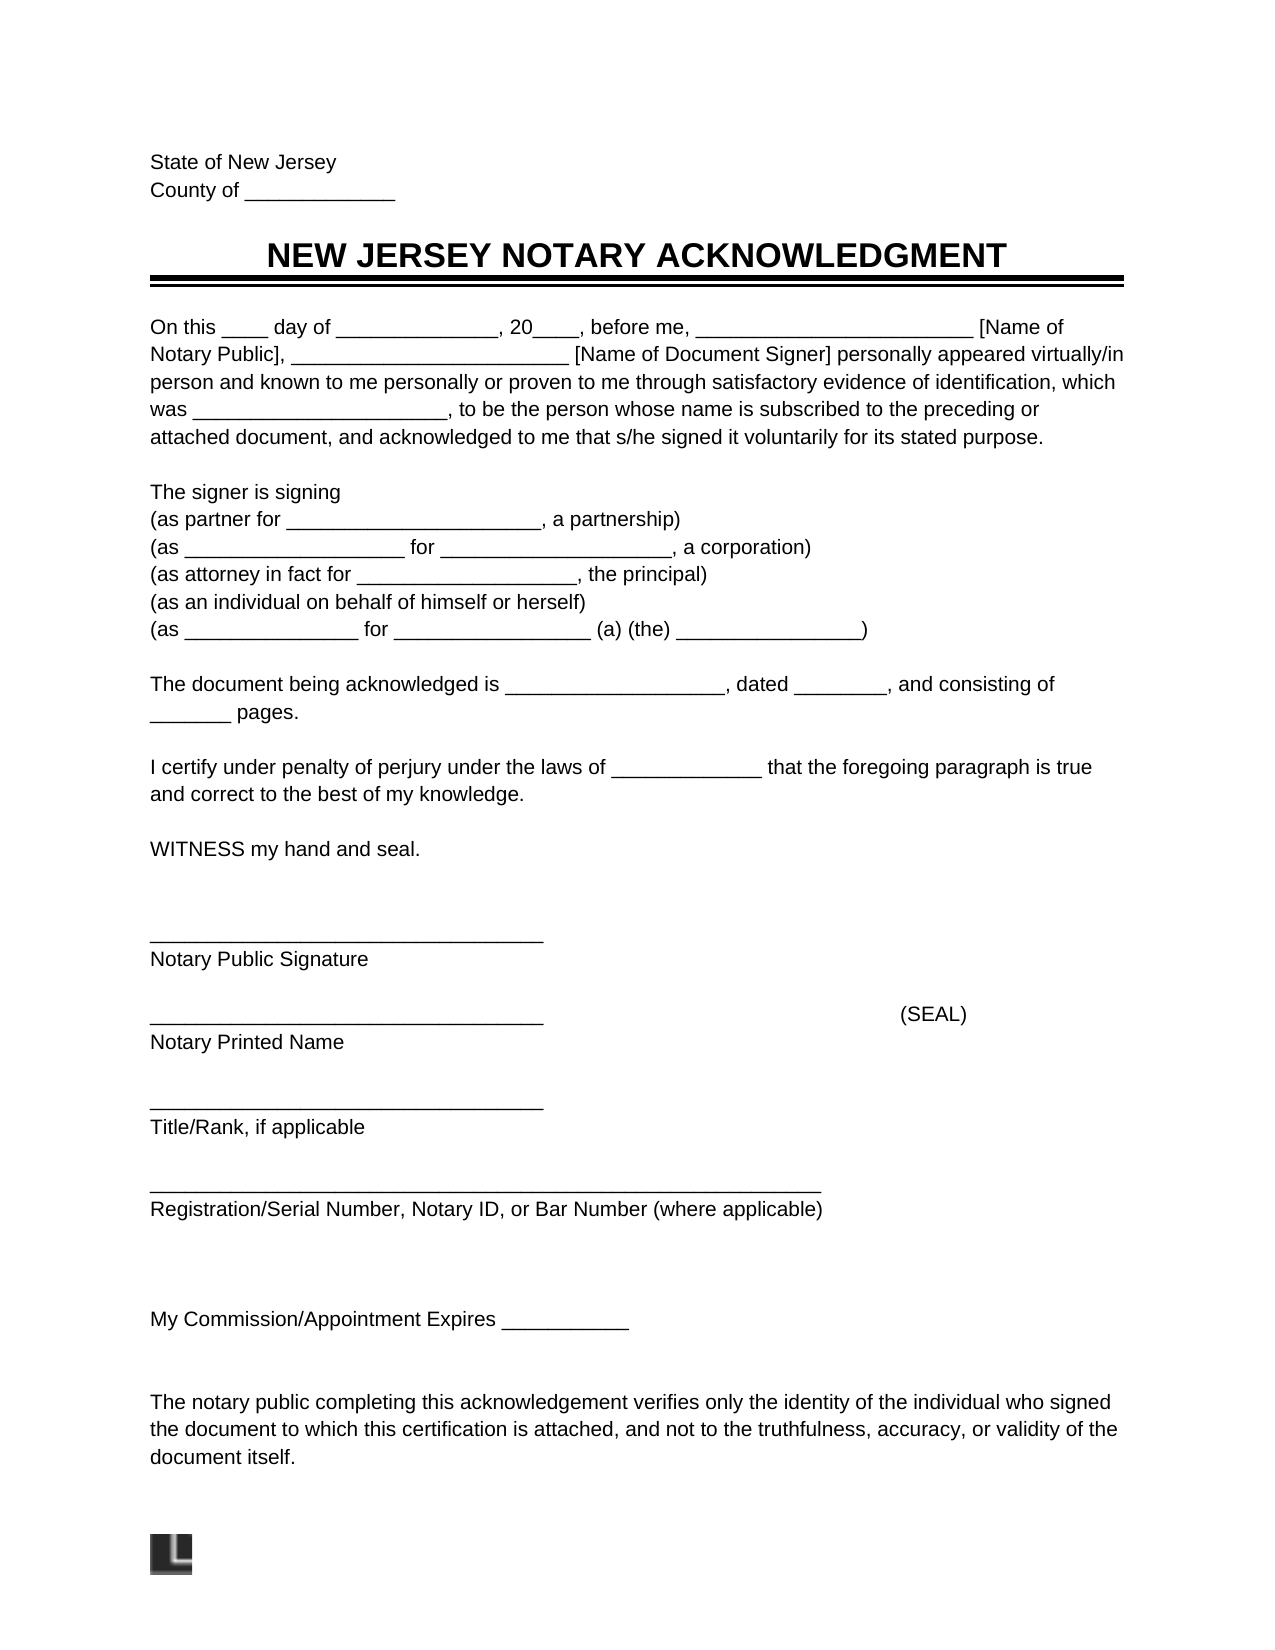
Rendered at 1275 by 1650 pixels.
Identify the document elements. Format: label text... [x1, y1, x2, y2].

text Registration/Serial Number, Notary ID, or Bar Number (where applicable) [150, 1197, 1125, 1221]
text (as attorney in fact for ___________________, the principal) [150, 562, 1125, 586]
text __________________________________ [150, 1087, 1125, 1111]
text Notary Printed Name [150, 1030, 1125, 1054]
table_header NEW JERSEY NOTARY ACKNOWLEDGMENT [150, 235, 1124, 275]
text (as ___________________ for ____________________, a corporation) [150, 535, 1125, 559]
text __________________________________ (SEAL) [150, 1002, 1125, 1026]
text On this ____ day of ______________, 20____, before me, ________________________ [Name of Notary Public], ________________________ [Name of Document Signer] personally appeared virtually/in person and known to me personally or proven to me through satisfactory evidence of identification, which was ______________________, to be the person whose name is subscribed to the preceding or attached document, and acknowledged to me that s/he signed it voluntarily for its stated purpose. [150, 315, 1125, 449]
text __________________________________ [150, 920, 1125, 944]
text __________________________________________________________ [150, 1170, 1125, 1194]
text (as _______________ for _________________ (a) (the) ________________) [150, 617, 1125, 641]
text (as partner for ______________________, a partnership) [150, 507, 1125, 531]
text (as an individual on behalf of himself or herself) [150, 590, 1125, 614]
text County of _____________ [150, 177, 1125, 201]
text Title/Rank, if applicable [150, 1115, 1125, 1139]
text State of New Jersey [150, 150, 1125, 174]
picture [150, 1534, 193, 1575]
text The signer is signing [150, 480, 1125, 504]
text Notary Public Signature [150, 947, 1125, 971]
text WITNESS my hand and seal. [150, 837, 1125, 861]
text My Commission/Appointment Expires ___________ [150, 1307, 1125, 1331]
text I certify under penalty of perjury under the laws of _____________ that the foregoing paragraph is true and correct to the best of my knowledge. [150, 755, 1125, 806]
text The document being acknowledged is ___________________, dated ________, and consisting of _______ pages. [150, 672, 1125, 724]
text The notary public completing this acknowledgement verifies only the identity of the individual who signed the document to which this certification is attached, and not to the truthfulness, accuracy, or validity of the document itself. [150, 1390, 1125, 1469]
